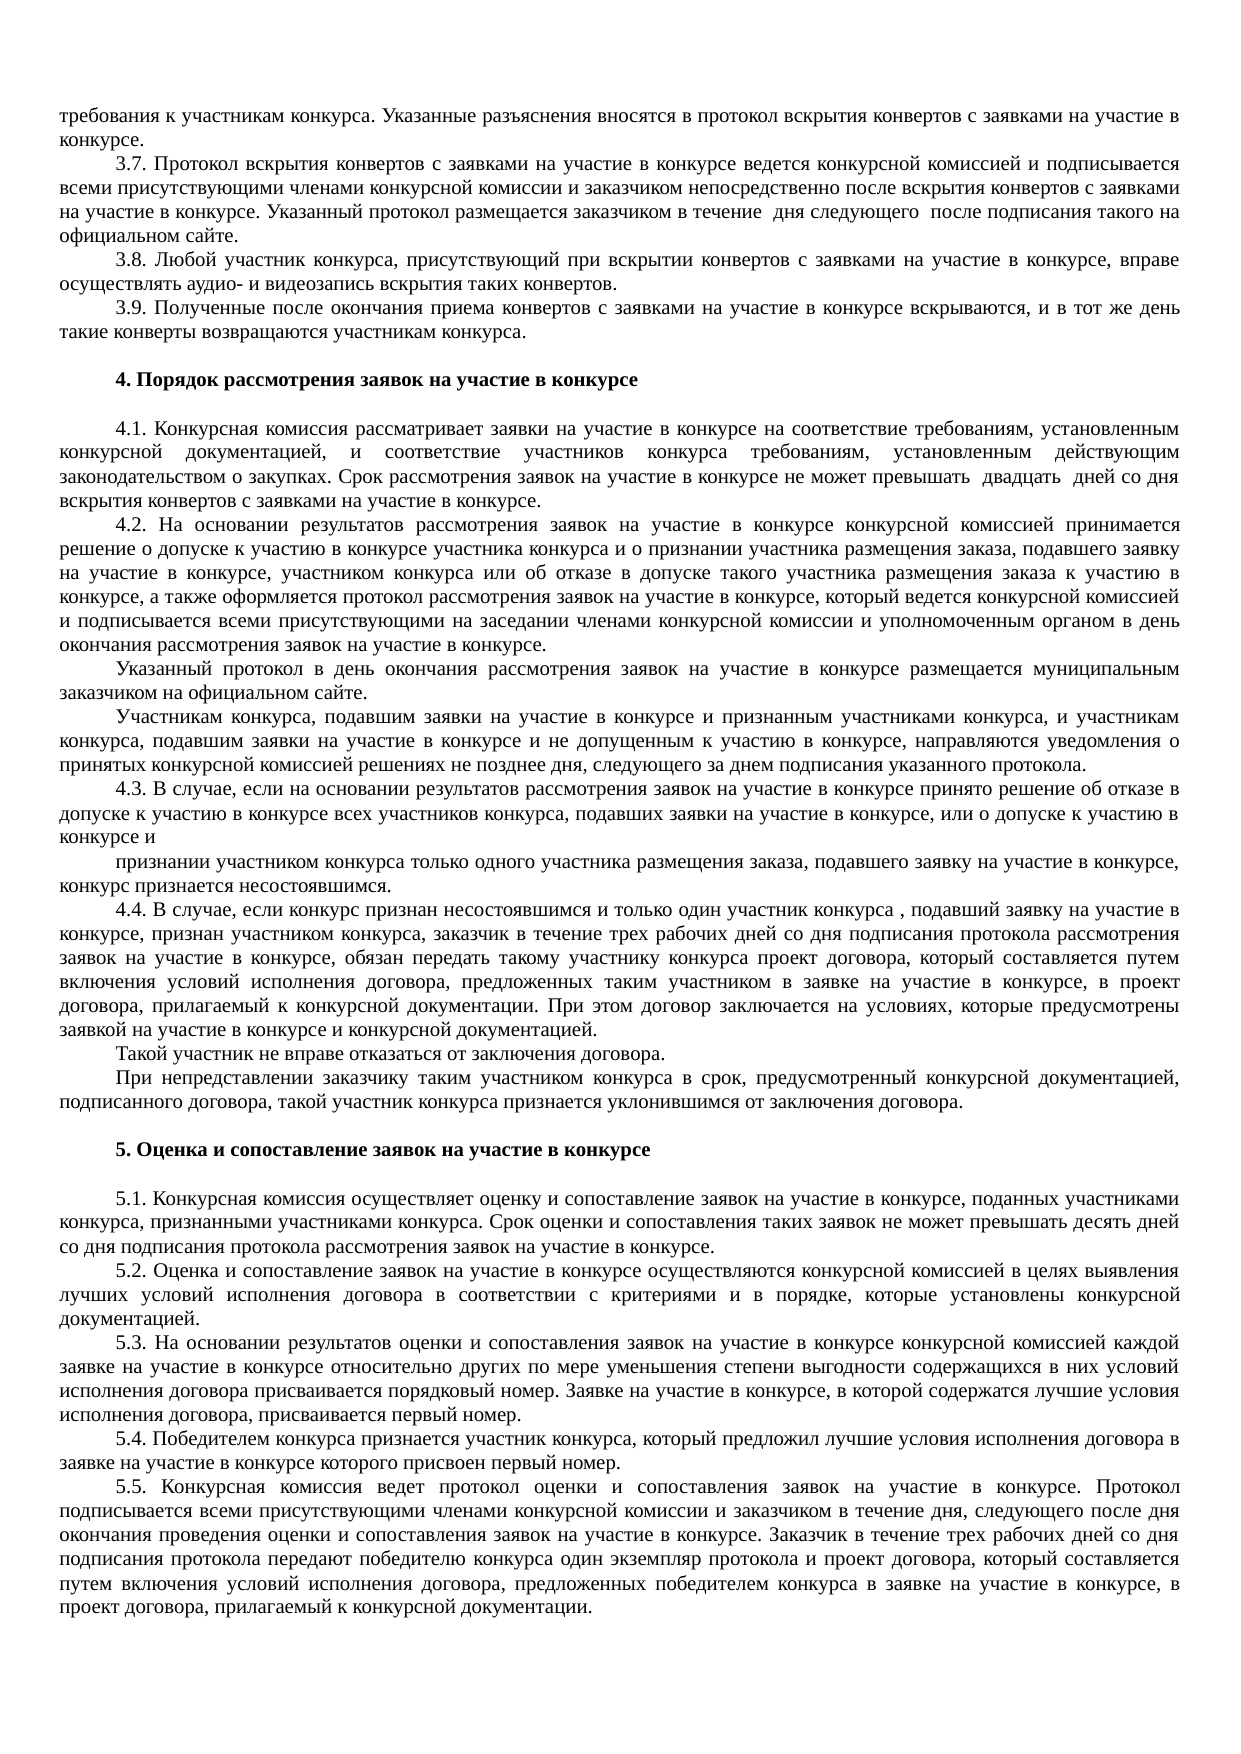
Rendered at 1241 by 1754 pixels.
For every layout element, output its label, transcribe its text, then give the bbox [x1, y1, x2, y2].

text Указанный протокол в день окончания рассмотрения заявок на участие в конкурсе размещается муниципальным заказчиком на официальном сайте. [59, 656, 1181, 704]
text При непредставлении заказчику таким участником конкурса в срок, предусмотренный конкурсной документацией, подписанного договора, такой участник конкурса признается уклонившимся от заключения договора. [59, 1065, 1181, 1113]
text 4. Порядок рассмотрения заявок на участие в конкурсе [59, 367, 1181, 391]
text признании участником конкурса только одного участника размещения заказа, подавшего заявку на участие в конкурсе, конкурс признается несостоявшимся. [59, 848, 1181, 897]
text Такой участник не вправе отказаться от заключения договора. [59, 1041, 1181, 1065]
text 4.4. В случае, если конкурс признан несостоявшимся и только один участник конкурса , подавший заявку на участие в конкурсе, признан участником конкурса, заказчик в течение трех рабочих дней со дня подписания протокола рассмотрения заявок на участие в конкурсе, обязан передать такому участнику конкурса проект договора, который составляется путем включения условий исполнения договора, предложенных таким участником в заявке на участие в конкурсе, в проект договора, прилагаемый к конкурсной документации. При этом договор заключается на условиях, которые предусмотрены заявкой на участие в конкурсе и конкурсной документацией. [59, 897, 1181, 1041]
text 5.4. Победителем конкурса признается участник конкурса, который предложил лучшие условия исполнения договора в заявке на участие в конкурсе которого присвоен первый номер. [59, 1426, 1181, 1474]
text 3.7. Протокол вскрытия конвертов с заявками на участие в конкурсе ведется конкурсной комиссией и подписывается всеми присутствующими членами конкурсной комиссии и заказчиком непосредственно после вскрытия конвертов с заявками на участие в конкурсе. Указанный протокол размещается заказчиком в течение дня следующего после подписания такого на официальном сайте. [59, 151, 1181, 247]
text 5.3. На основании результатов оценки и сопоставления заявок на участие в конкурсе конкурсной комиссией каждой заявке на участие в конкурсе относительно других по мере уменьшения степени выгодности содержащихся в них условий исполнения договора присваивается порядковый номер. Заявке на участие в конкурсе, в которой содержатся лучшие условия исполнения договора, присваивается первый номер. [59, 1330, 1181, 1426]
text 4.1. Конкурсная комиссия рассматривает заявки на участие в конкурсе на соответствие требованиям, установленным конкурсной документацией, и соответствие участников конкурса требованиям, установленным действующим законодательством о закупках. Срок рассмотрения заявок на участие в конкурсе не может превышать двадцать дней со дня вскрытия конвертов с заявками на участие в конкурсе. [59, 415, 1181, 512]
text 5.5. Конкурсная комиссия ведет протокол оценки и сопоставления заявок на участие в конкурсе. Протокол подписывается всеми присутствующими членами конкурсной комиссии и заказчиком в течение дня, следующего после дня окончания проведения оценки и сопоставления заявок на участие в конкурсе. Заказчик в течение трех рабочих дней со дня подписания протокола передают победителю конкурса один экземпляр протокола и проект договора, который составляется путем включения условий исполнения договора, предложенных победителем конкурса в заявке на участие в конкурсе, в проект договора, прилагаемый к конкурсной документации. [59, 1474, 1181, 1618]
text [59, 103, 1181, 151]
text 5. Оценка и сопоставление заявок на участие в конкурсе [59, 1137, 1181, 1161]
text 4.2. На основании результатов рассмотрения заявок на участие в конкурсе конкурсной комиссией принимается решение о допуске к участию в конкурсе участника конкурса и о признании участника размещения заказа, подавшего заявку на участие в конкурсе, участником конкурса или об отказе в допуске такого участника размещения заказа к участию в конкурсе, а также оформляется протокол рассмотрения заявок на участие в конкурсе, который ведется конкурсной комиссией и подписывается всеми присутствующими на заседании членами конкурсной комиссии и уполномоченным органом в день окончания рассмотрения заявок на участие в конкурсе. [59, 512, 1181, 656]
text 3.8. Любой участник конкурса, присутствующий при вскрытии конвертов с заявками на участие в конкурсе, вправе осуществлять аудио- и видеозапись вскрытия таких конвертов. [59, 247, 1181, 295]
text 5.1. Конкурсная комиссия осуществляет оценку и сопоставление заявок на участие в конкурсе, поданных участниками конкурса, признанными участниками конкурса. Срок оценки и сопоставления таких заявок не может превышать десять дней со дня подписания протокола рассмотрения заявок на участие в конкурсе. [59, 1185, 1181, 1258]
text Участникам конкурса, подавшим заявки на участие в конкурсе и признанным участниками конкурса, и участникам конкурса, подавшим заявки на участие в конкурсе и не допущенным к участию в конкурсе, направляются уведомления о принятых конкурсной комиссией решениях не позднее дня, следующего за днем подписания указанного протокола. [59, 704, 1181, 776]
text 3.9. Полученные после окончания приема конвертов с заявками на участие в конкурсе вскрываются, и в тот же день такие конверты возвращаются участникам конкурса. [59, 295, 1181, 343]
text 4.3. В случае, если на основании результатов рассмотрения заявок на участие в конкурсе принято решение об отказе в допуске к участию в конкурсе всех участников конкурса, подавших заявки на участие в конкурсе, или о допуске к участию в конкурсе и [59, 776, 1181, 848]
text 5.2. Оценка и сопоставление заявок на участие в конкурсе осуществляются конкурсной комиссией в целях выявления лучших условий исполнения договора в соответствии с критериями и в порядке, которые установлены конкурсной документацией. [59, 1258, 1181, 1330]
